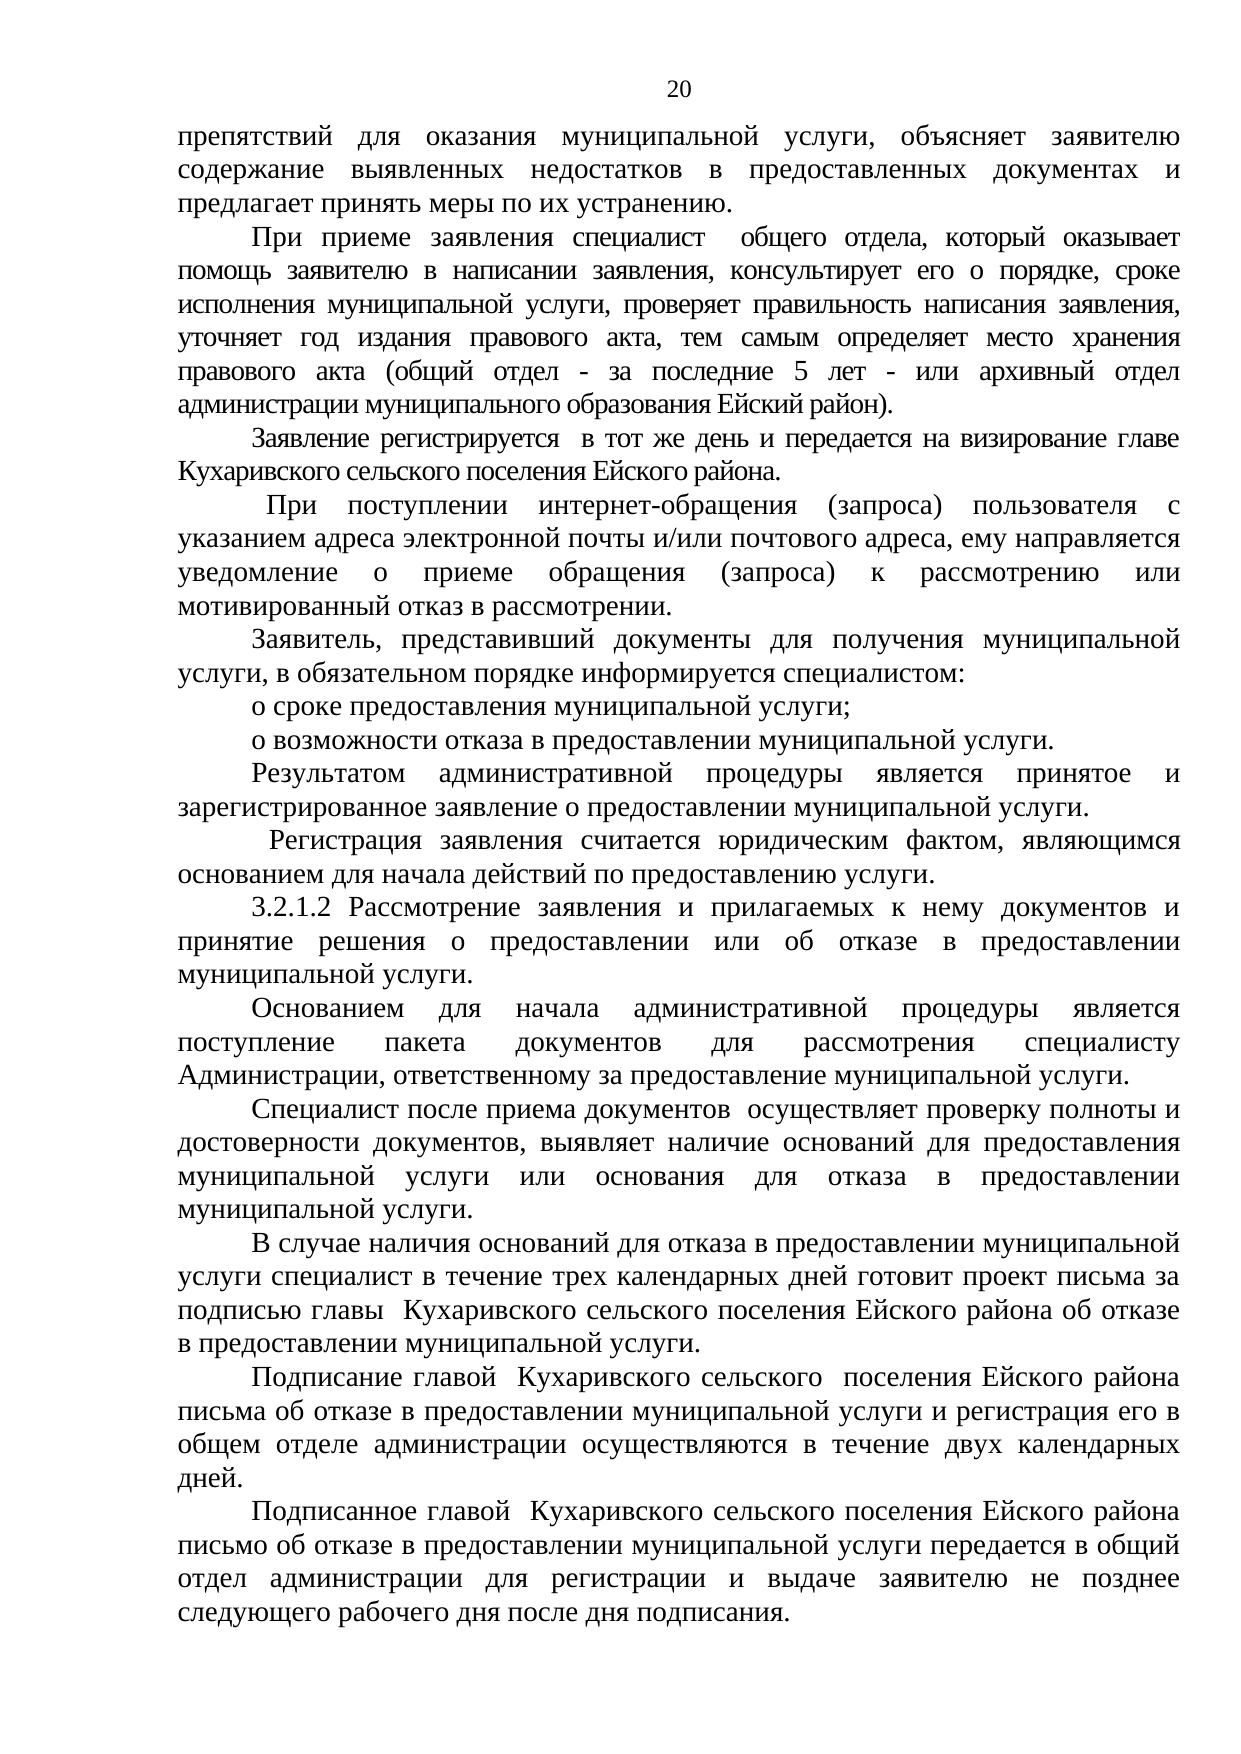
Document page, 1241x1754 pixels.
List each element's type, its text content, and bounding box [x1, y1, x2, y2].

text Результатом административной процедуры является принятое и зарегистрированное заявление о предоставлении муниципальной услуги. [177, 755, 1181, 822]
text В случае наличия оснований для отказа в предоставлении муниципальной услуги специалист в течение трех календарных дней готовит проект письма за подписью главы Кухаривского сельского поселения Ейского района об отказе в предоставлении муниципальной услуги. [177, 1225, 1181, 1359]
text Подписание главой Кухаривского сельского поселения Ейского района письма об отказе в предоставлении муниципальной услуги и регистрация его в общем отделе администрации осуществляются в течение двух календарных дней. [177, 1359, 1181, 1493]
text Специалист после приема документов осуществляет проверку полноты и достоверности документов, выявляет наличие оснований для предоставления муниципальной услуги или основания для отказа в предоставлении муниципальной услуги. [177, 1091, 1181, 1225]
text Заявитель, представивший документы для получения муниципальной услуги, в обязательном порядке информируется специалистом: [177, 621, 1181, 688]
text Основанием для начала административной процедуры является поступление пакета документов для рассмотрения специалисту Администрации, ответственному за предоставление муниципальной услуги. [177, 990, 1181, 1091]
text Подписанное главой Кухаривского сельского поселения Ейского района письмо об отказе в предоставлении муниципальной услуги передается в общий отдел администрации для регистрации и выдаче заявителю не позднее следующего рабочего дня после дня подписания. [177, 1493, 1181, 1627]
text о возможности отказа в предоставлении муниципальной услуги. [177, 722, 1181, 755]
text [177, 118, 1181, 219]
text Регистрация заявления считается юридическим фактом, являющимся основанием для начала действий по предоставлению услуги. [177, 822, 1181, 889]
text о сроке предоставления муниципальной услуги; [177, 688, 1181, 722]
text Заявление регистрируется в тот же день и передается на визирование главе Кухаривского сельского поселения Ейского района. [177, 420, 1181, 487]
text 3.2.1.2 Рассмотрение заявления и прилагаемых к нему документов и принятие решения о предоставлении или об отказе в предоставлении муниципальной услуги. [177, 889, 1181, 990]
text При поступлении интернет-обращения (запроса) пользователя с указанием адреса электронной почты и/или почтового адреса, ему направляется уведомление о приеме обращения (запроса) к рассмотрению или мотивированный отказ в рассмотрении. [177, 487, 1181, 621]
text При приеме заявления специалист общего отдела, который оказывает помощь заявителю в написании заявления, консультирует его о порядке, сроке исполнения муниципальной услуги, проверяет правильность написания заявления, уточняет год издания правового акта, тем самым определяет место хранения правового акта (общий отдел - за последние 5 лет - или архивный отдел администрации муниципального образования Ейский район). [177, 219, 1181, 420]
